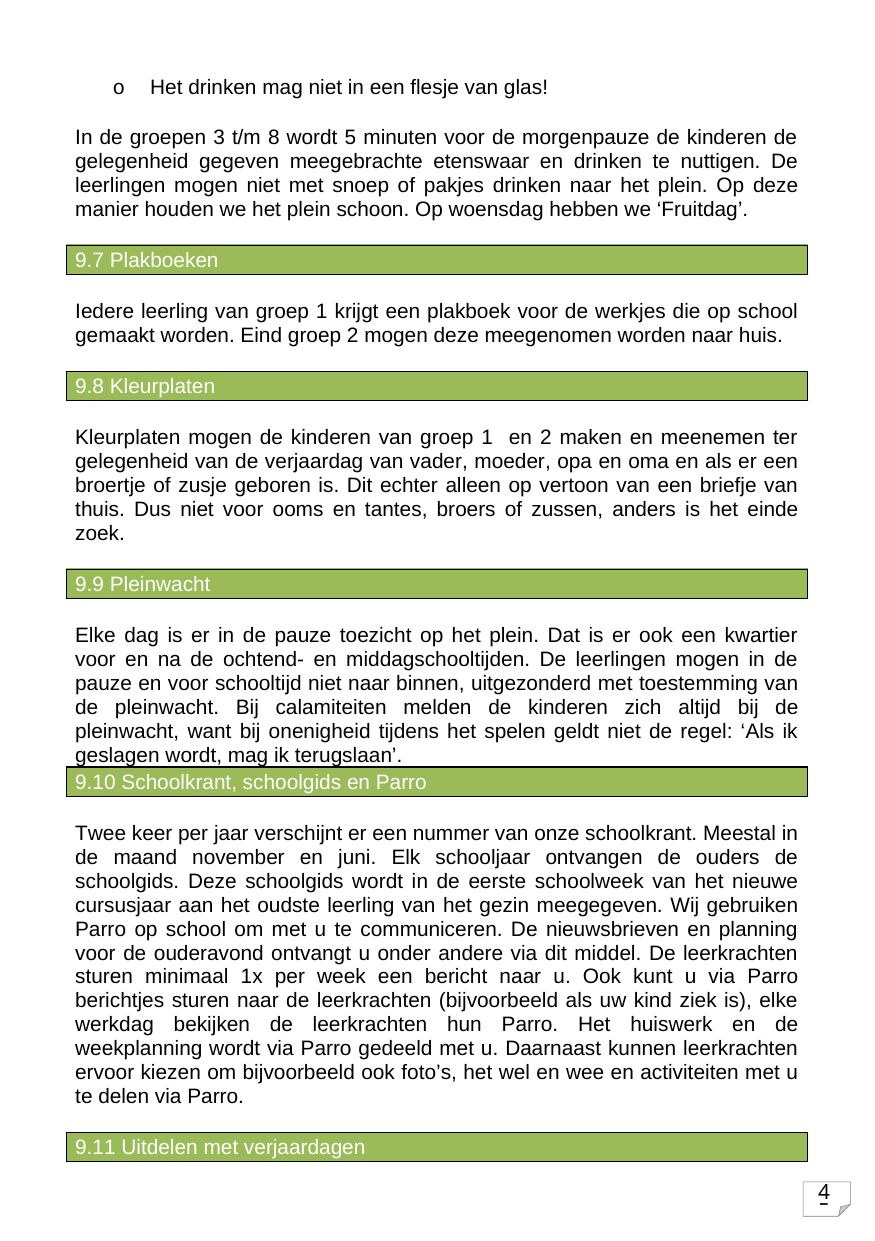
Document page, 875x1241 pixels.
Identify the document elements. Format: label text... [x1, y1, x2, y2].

subtitle 9.9 Pleinwacht [67, 570, 807, 598]
text Twee keer per jaar verschijnt er een nummer van onze schoolkrant. Meestal in de maand november en juni. Elk schooljaar ontvangen de ouders de schoolgids. Deze schoolgids wordt in de eerste schoolweek van het nieuwe cursusjaar aan het oudste leerling van het gezin meegegeven. Wij gebruiken Parro op school om met u te communiceren. De nieuwsbrieven en planning voor de ouderavond ontvangt u onder andere via dit middel. De leerkrachten sturen minimaal 1x per week een bericht naar u. Ook kunt u via Parro berichtjes sturen naar de leerkrachten (bijvoorbeeld als uw kind ziek is), elke werkdag bekijken de leerkrachten hun Parro. Het huiswerk en de weekplanning wordt via Parro gedeeld met u. Daarnaast kunnen leerkrachten ervoor kiezen om bijvoorbeeld ook foto’s, het wel en wee en activiteiten met u te delen via Parro. [75, 821, 799, 1108]
subtitle 9.10 Schoolkrant, schoolgids en Parro [67, 768, 807, 796]
list Het drinken mag niet in een flesje van glas! [112, 75, 799, 101]
subtitle 9.11 Uitdelen met verjaardagen [67, 1133, 807, 1161]
subtitle 9.8 Kleurplaten [67, 372, 807, 400]
text In de groepen 3 t/m 8 wordt 5 minuten voor de morgenpauze de kinderen de gelegenheid gegeven meegebrachte etenswaar en drinken te nuttigen. De leerlingen mogen niet met snoep of pakjes drinken naar het plein. Op deze manier houden we het plein schoon. Op woensdag hebben we ‘Fruitdag’. [75, 125, 799, 221]
text Elke dag is er in de pauze toezicht op het plein. Dat is er ook een kwartier voor en na de ochtend- en middagschooltijden. De leerlingen mogen in de pauze en voor schooltijd niet naar binnen, uitgezonderd met toestemming van de pleinwacht. Bij calamiteiten melden de kinderen zich altijd bij de pleinwacht, want bij onenigheid tijdens het spelen geldt niet de regel: ‘Als ik geslagen wordt, mag ik terugslaan’. [75, 623, 799, 766]
text Kleurplaten mogen de kinderen van groep 1 en 2 maken en meenemen ter gelegenheid van de verjaardag van vader, moeder, opa en oma en als er een broertje of zusje geboren is. Dit echter alleen op vertoon van een briefje van thuis. Dus niet voor ooms en tantes, broers of zussen, anders is het einde zoek. [75, 425, 799, 544]
text Iedere leerling van groep 1 krijgt een plakboek voor de werkjes die op school gemaakt worden. Eind groep 2 mogen deze meegenomen worden naar huis. [75, 299, 799, 347]
subtitle 9.7 Plakboeken [67, 246, 807, 274]
